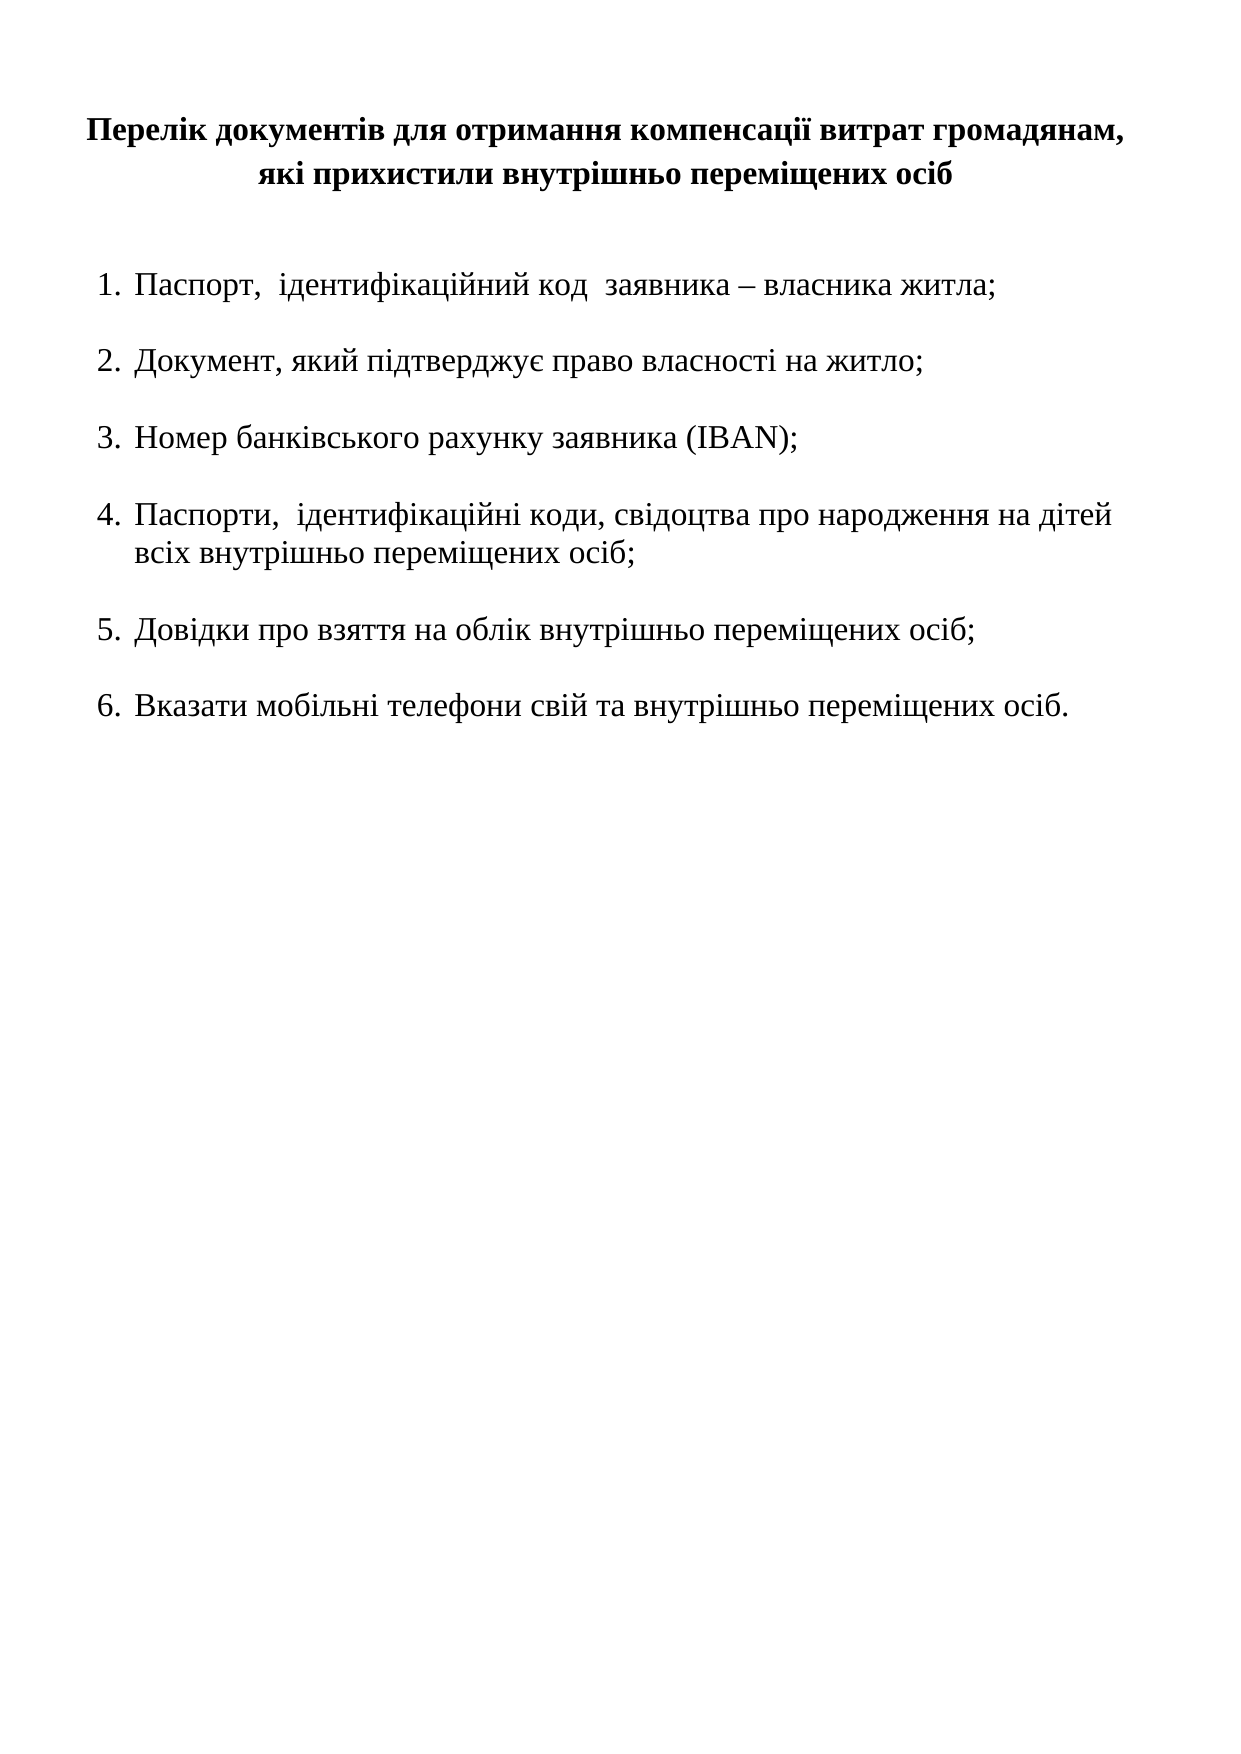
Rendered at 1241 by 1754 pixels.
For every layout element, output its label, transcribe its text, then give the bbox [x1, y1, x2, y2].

list Довідки про взяття на облік внутрішньо переміщених осіб; [97, 609, 1152, 647]
list Документ, який підтверджує право власності на житло; [97, 340, 1152, 379]
text Перелік документів для отримання компенсації витрат громадянам, які прихистили внутрішньо переміщених осіб [59, 109, 1152, 192]
list Номер банківського рахунку заявника (IBAN); [97, 417, 1152, 455]
list Паспорт, ідентифікаційний код заявника – власника житла; [97, 264, 1152, 302]
list Вказати мобільні телефони свій та внутрішньо переміщених осіб. [97, 685, 1152, 724]
list Паспорти, ідентифікаційні коди, свідоцтва про народження на дітей всіх внутрішньо переміщених осіб; [97, 494, 1152, 570]
